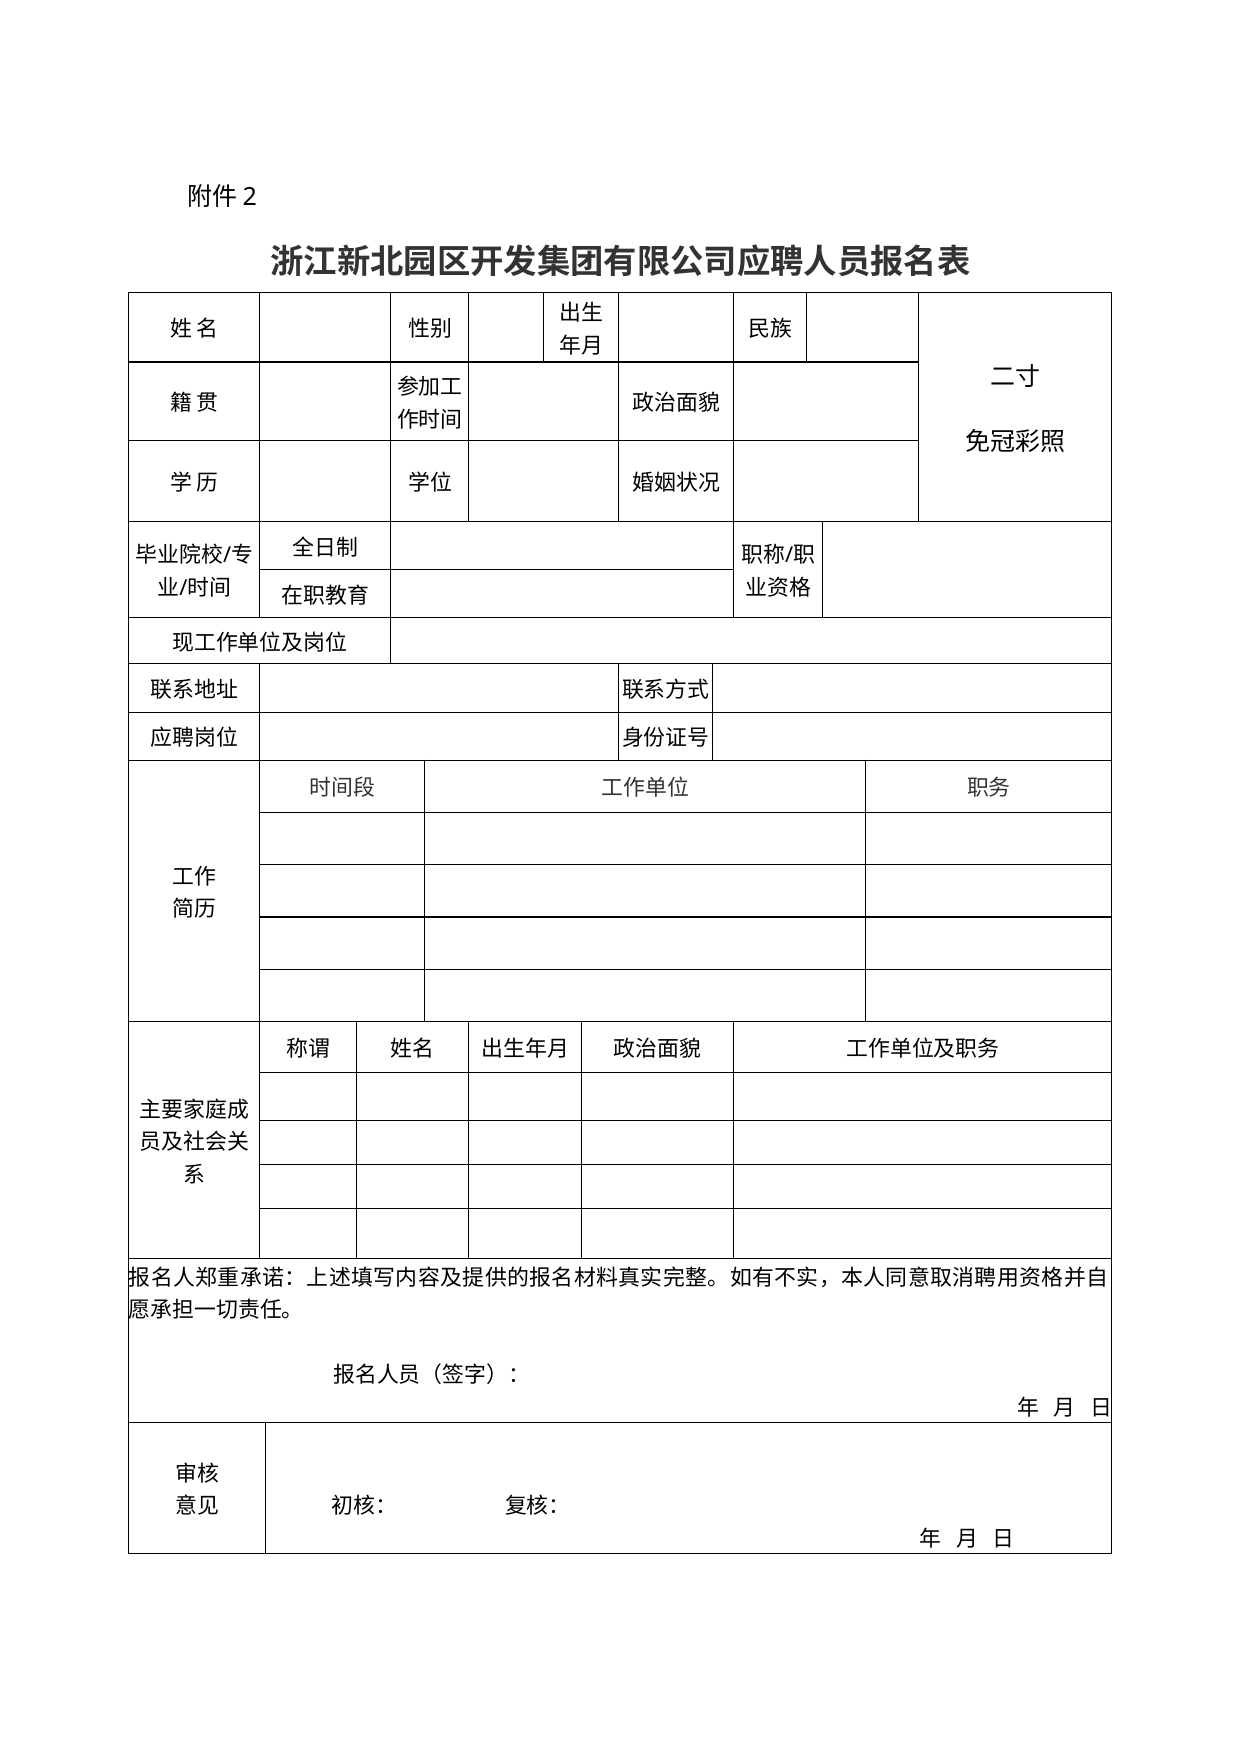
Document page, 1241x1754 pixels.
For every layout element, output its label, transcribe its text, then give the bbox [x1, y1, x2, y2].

table_cell 工作 简历 [129, 761, 259, 1021]
table_cell [469, 1209, 581, 1258]
table_cell [391, 522, 733, 569]
table_cell [391, 570, 733, 617]
table_cell [260, 1209, 356, 1258]
table_cell [469, 363, 618, 440]
table_cell [357, 1073, 468, 1119]
table_cell [713, 664, 1111, 712]
table_cell [391, 618, 1111, 663]
table_cell 职称/职业资格 [734, 522, 822, 617]
table_header 浙江新北园区开发集团有限公司应聘人员报名表 [129, 227, 1112, 292]
table_cell [734, 363, 918, 440]
table_cell [357, 1165, 468, 1208]
table_cell [260, 1165, 356, 1208]
table_cell 工作单位 [425, 761, 865, 812]
table_cell [469, 441, 618, 521]
table_cell 出生年月 [469, 1022, 581, 1072]
table_cell [734, 1073, 1111, 1119]
table_cell [469, 293, 543, 361]
table_cell 联系地址 [129, 664, 259, 712]
table_cell [357, 1209, 468, 1258]
table_cell [469, 1073, 581, 1119]
table_cell 初核： 复核： 年 月 日 [266, 1423, 1111, 1553]
table_cell 称谓 [260, 1022, 356, 1072]
table_cell 二寸 免冠彩照 [919, 293, 1111, 521]
table_cell [582, 1165, 733, 1208]
table_cell 审核 意见 [129, 1423, 265, 1553]
table_cell 主要家庭成员及社会关系 [129, 1022, 259, 1258]
table_cell 应聘岗位 [129, 713, 259, 759]
table_cell [260, 865, 424, 916]
table_cell 性别 [391, 293, 468, 361]
table_cell 婚姻状况 [619, 441, 733, 521]
table_cell 出生 年月 [544, 293, 618, 361]
table_cell [260, 813, 424, 864]
table_cell 工作单位及职务 [734, 1022, 1111, 1072]
table_cell [734, 441, 918, 521]
table_cell [866, 865, 1111, 916]
table_cell [713, 713, 1111, 759]
table_cell 民族 [734, 293, 806, 361]
table_cell [260, 293, 390, 361]
table_cell [582, 1121, 733, 1164]
table_cell [260, 1073, 356, 1119]
table_cell [734, 1165, 1111, 1208]
table_cell [469, 1121, 581, 1164]
table_cell 身份证号 [619, 713, 712, 759]
table_cell 职务 [866, 761, 1111, 812]
table_cell [866, 918, 1111, 969]
table_cell 籍 贯 [129, 363, 259, 440]
table_cell [425, 813, 865, 864]
table_cell 参加工 作时间 [391, 363, 468, 440]
table_cell [260, 363, 390, 440]
table_cell 姓 名 [129, 293, 259, 361]
table_cell 政治面貌 [582, 1022, 733, 1072]
table_cell 全日制 [260, 522, 390, 569]
table_cell 学 历 [129, 441, 259, 521]
table_cell 在职教育 [260, 570, 390, 617]
table_cell 报名人郑重承诺：上述填写内容及提供的报名材料真实完整。如有不实，本人同意取消聘用资格并自愿承担一切责任。 报名人员（签字）： 年 月 日 [129, 1259, 1111, 1422]
table_cell 姓名 [357, 1022, 468, 1072]
table_cell 现工作单位及岗位 [129, 618, 390, 663]
table_cell [866, 970, 1111, 1021]
table_cell 联系方式 [619, 664, 712, 712]
table_cell [734, 1121, 1111, 1164]
table_cell [260, 441, 390, 521]
table_cell 政治面貌 [619, 363, 733, 440]
table_cell [469, 1165, 581, 1208]
table_cell [619, 293, 733, 361]
table_cell [260, 713, 618, 759]
table_cell [260, 970, 424, 1021]
table_cell [582, 1073, 733, 1119]
table_cell 时间段 [260, 761, 424, 812]
table_cell [425, 865, 865, 916]
table_cell [866, 813, 1111, 864]
text 附件2 [187, 162, 1053, 227]
table_cell [425, 918, 865, 969]
table_cell [260, 664, 618, 712]
table_cell [807, 293, 918, 361]
table_cell [357, 1121, 468, 1164]
table_cell [260, 918, 424, 969]
table_cell [823, 522, 1111, 617]
table_cell [425, 970, 865, 1021]
table_cell [260, 1121, 356, 1164]
table_cell [582, 1209, 733, 1258]
table_cell 学位 [391, 441, 468, 521]
table_cell [734, 1209, 1111, 1258]
table_cell 毕业院校/专业/时间 [129, 522, 259, 617]
